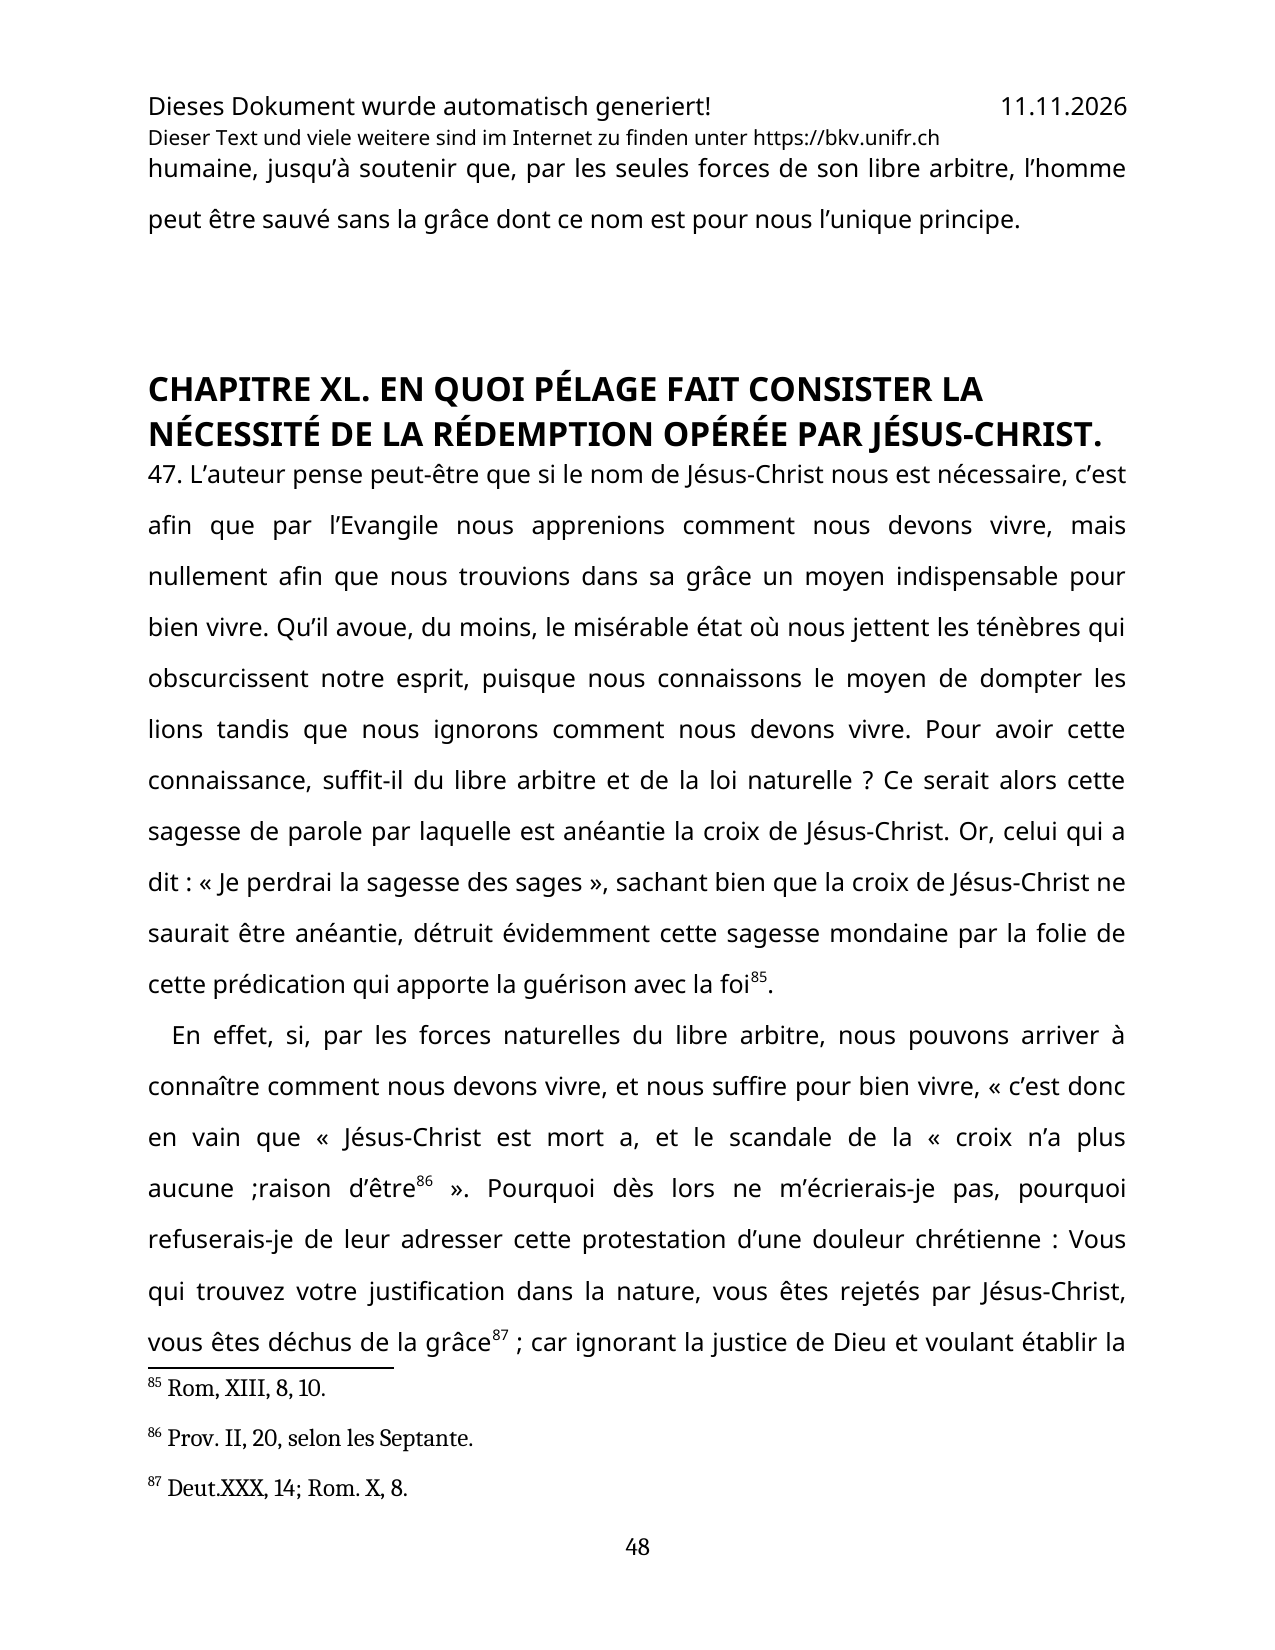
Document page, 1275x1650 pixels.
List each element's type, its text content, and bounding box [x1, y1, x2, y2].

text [148, 1018, 1127, 1358]
text 47. L’auteur pense peut-être que si le nom de Jésus-Christ nous est nécessaire, c’est afin que par l’Evangile nous apprenions comment nous devons vivre, mais nullement afin que nous trouvions dans sa grâce un moyen indispensable pour bien vivre. Qu’il avoue, du moins, le misérable état où nous jettent les ténèbres qui obscurcissent notre esprit, puisque nous connaissons le moyen de dompter les lions tandis que nous ignorons comment nous devons vivre. Pour avoir cette connaissance, suffit-il du libre arbitre et de la loi naturelle ? Ce serait alors cette sagesse de parole par laquelle est anéantie la croix de Jésus-Christ. Or, celui qui a dit : « Je perdrai la sagesse des sages », sachant bien que la croix de Jésus-Christ ne saurait être anéantie, détruit évidemment cette sagesse mondaine par la folie de cette prédication qui apporte la guérison avec la foi. [148, 456, 1127, 1001]
subtitle CHAPITRE XL. EN QUOI PÉLAGE FAIT CONSISTER LA NÉCESSITÉ DE LA RÉDEMPTION OPÉRÉE PAR JÉSUS-CHRIST. [148, 366, 1127, 456]
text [148, 151, 1127, 236]
